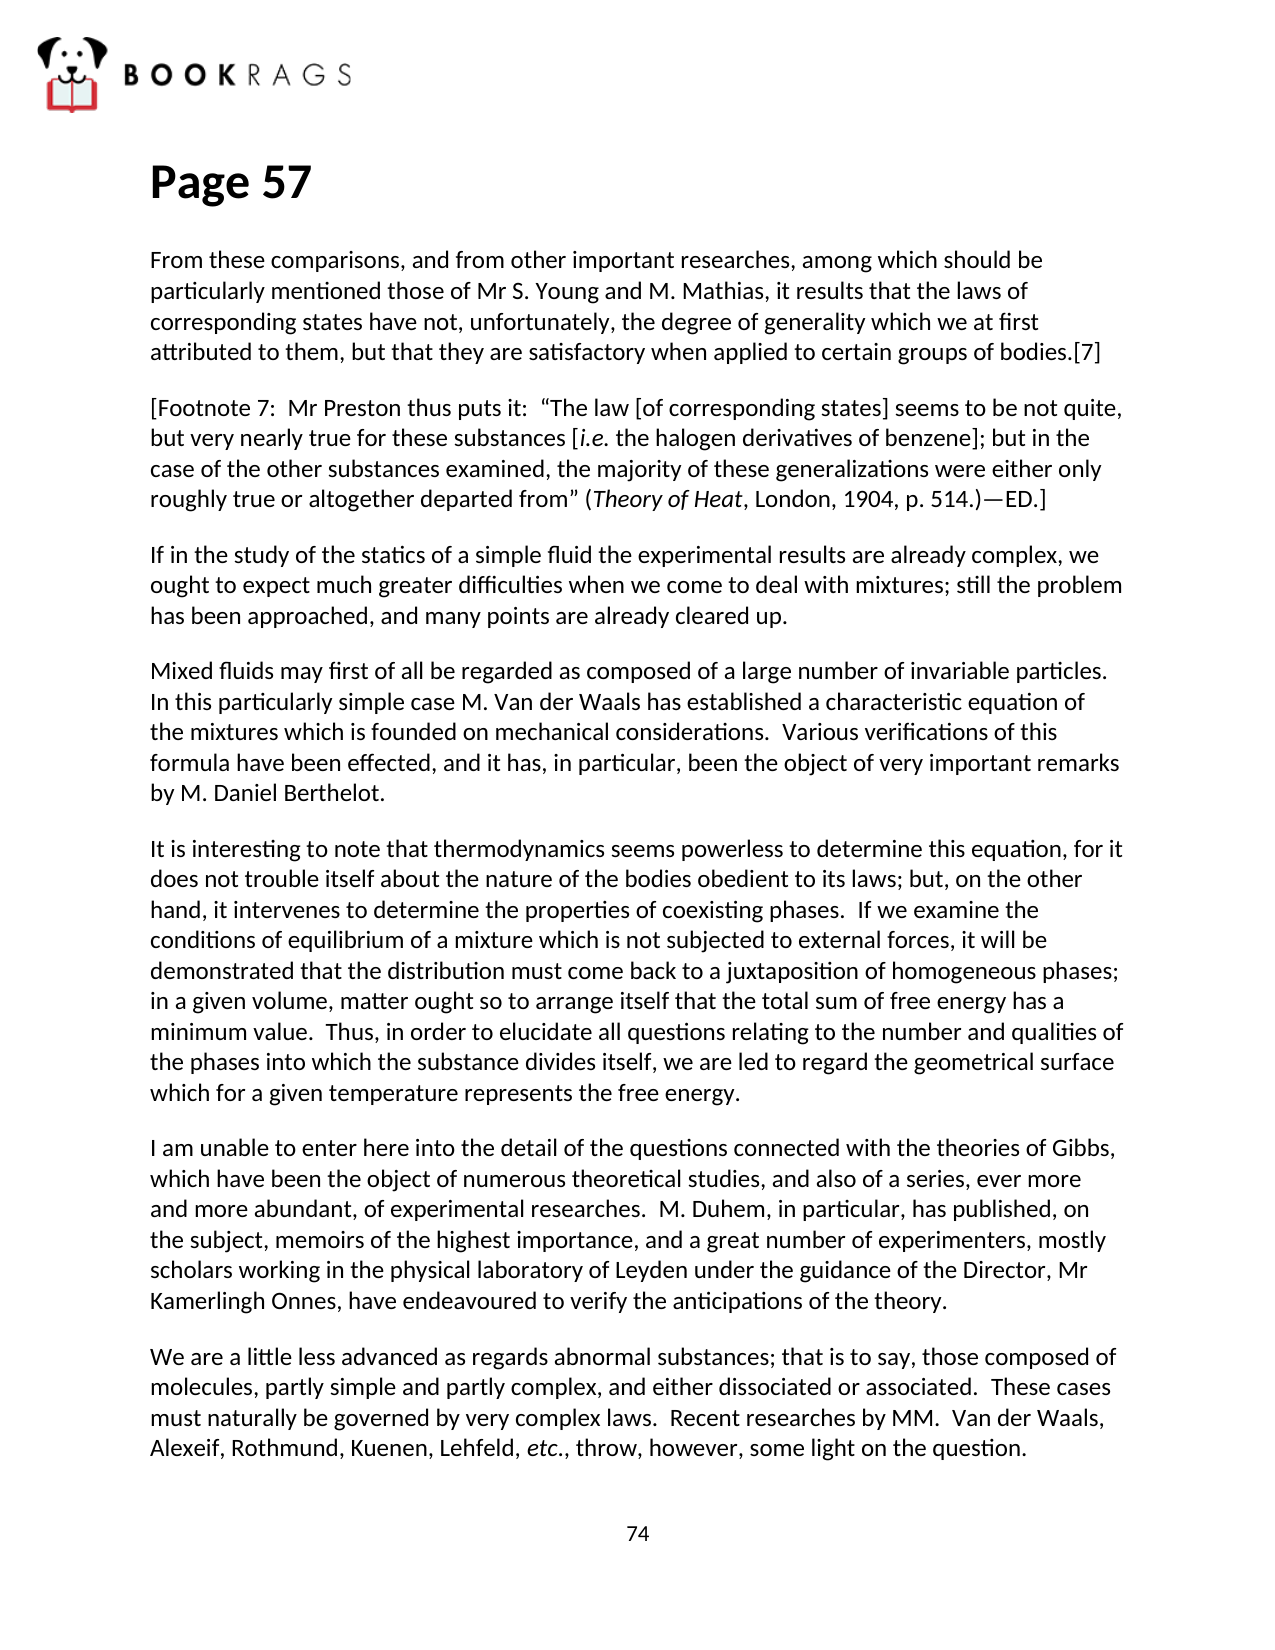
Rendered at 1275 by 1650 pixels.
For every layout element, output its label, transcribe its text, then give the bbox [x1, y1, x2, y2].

text If in the study of the statics of a simple fluid the experimental results are already complex, we ought to expect much greater difficulties when we come to deal with mixtures; still the problem has been approached, and many points are already cleared up. [150, 539, 1125, 630]
text Page 57 [150, 150, 1125, 211]
text From these comparisons, and from other important researches, among which should be particularly mentioned those of Mr S. Young and M. Mathias, it results that the laws of corresponding states have not, unfortunately, the degree of generality which we at first attributed to them, but that they are satisfactory when applied to certain groups of bodies.[7] [150, 244, 1125, 367]
text [Footnote 7: Mr Preston thus puts it: “The law [of corresponding states] seems to be not quite, but very nearly true for these substances [i.e. the halogen derivatives of benzene]; but in the case of the other substances examined, the majority of these generalizations were either only roughly true or altogether departed from” (Theory of Heat, London, 1904, p. 514.)—­ED.] [150, 392, 1125, 514]
text I am unable to enter here into the detail of the questions connected with the theories of Gibbs, which have been the object of numerous theoretical studies, and also of a series, ever more and more abundant, of experimental researches. M. Duhem, in particular, has published, on the subject, memoirs of the highest importance, and a great number of experimenters, mostly scholars working in the physical laboratory of Leyden under the guidance of the Director, Mr Kamerlingh Onnes, have endeavoured to verify the anticipations of the theory. [150, 1133, 1125, 1316]
picture [37, 37, 351, 113]
text We are a little less advanced as regards abnormal substances; that is to say, those composed of molecules, partly simple and partly complex, and either dissociated or associated. These cases must naturally be governed by very complex laws. Recent researches by MM. Van der Waals, Alexeif, Rothmund, Kuenen, Lehfeld, etc., throw, however, some light on the question. [150, 1341, 1125, 1463]
text Mixed fluids may first of all be regarded as composed of a large number of invariable particles. In this particularly simple case M. Van der Waals has established a characteristic equation of the mixtures which is founded on mechanical considerations. Various verifications of this formula have been effected, and it has, in particular, been the object of very important remarks by M. Daniel Berthelot. [150, 655, 1125, 808]
text It is interesting to note that thermodynamics seems powerless to determine this equation, for it does not trouble itself about the nature of the bodies obedient to its laws; but, on the other hand, it intervenes to determine the properties of coexisting phases. If we examine the conditions of equilibrium of a mixture which is not subjected to external forces, it will be demonstrated that the distribution must come back to a juxtaposition of homogeneous phases; in a given volume, matter ought so to arrange itself that the total sum of free energy has a minimum value. Thus, in order to elucidate all questions relating to the number and qualities of the phases into which the substance divides itself, we are led to regard the geometrical surface which for a given temperature represents the free energy. [150, 833, 1125, 1108]
